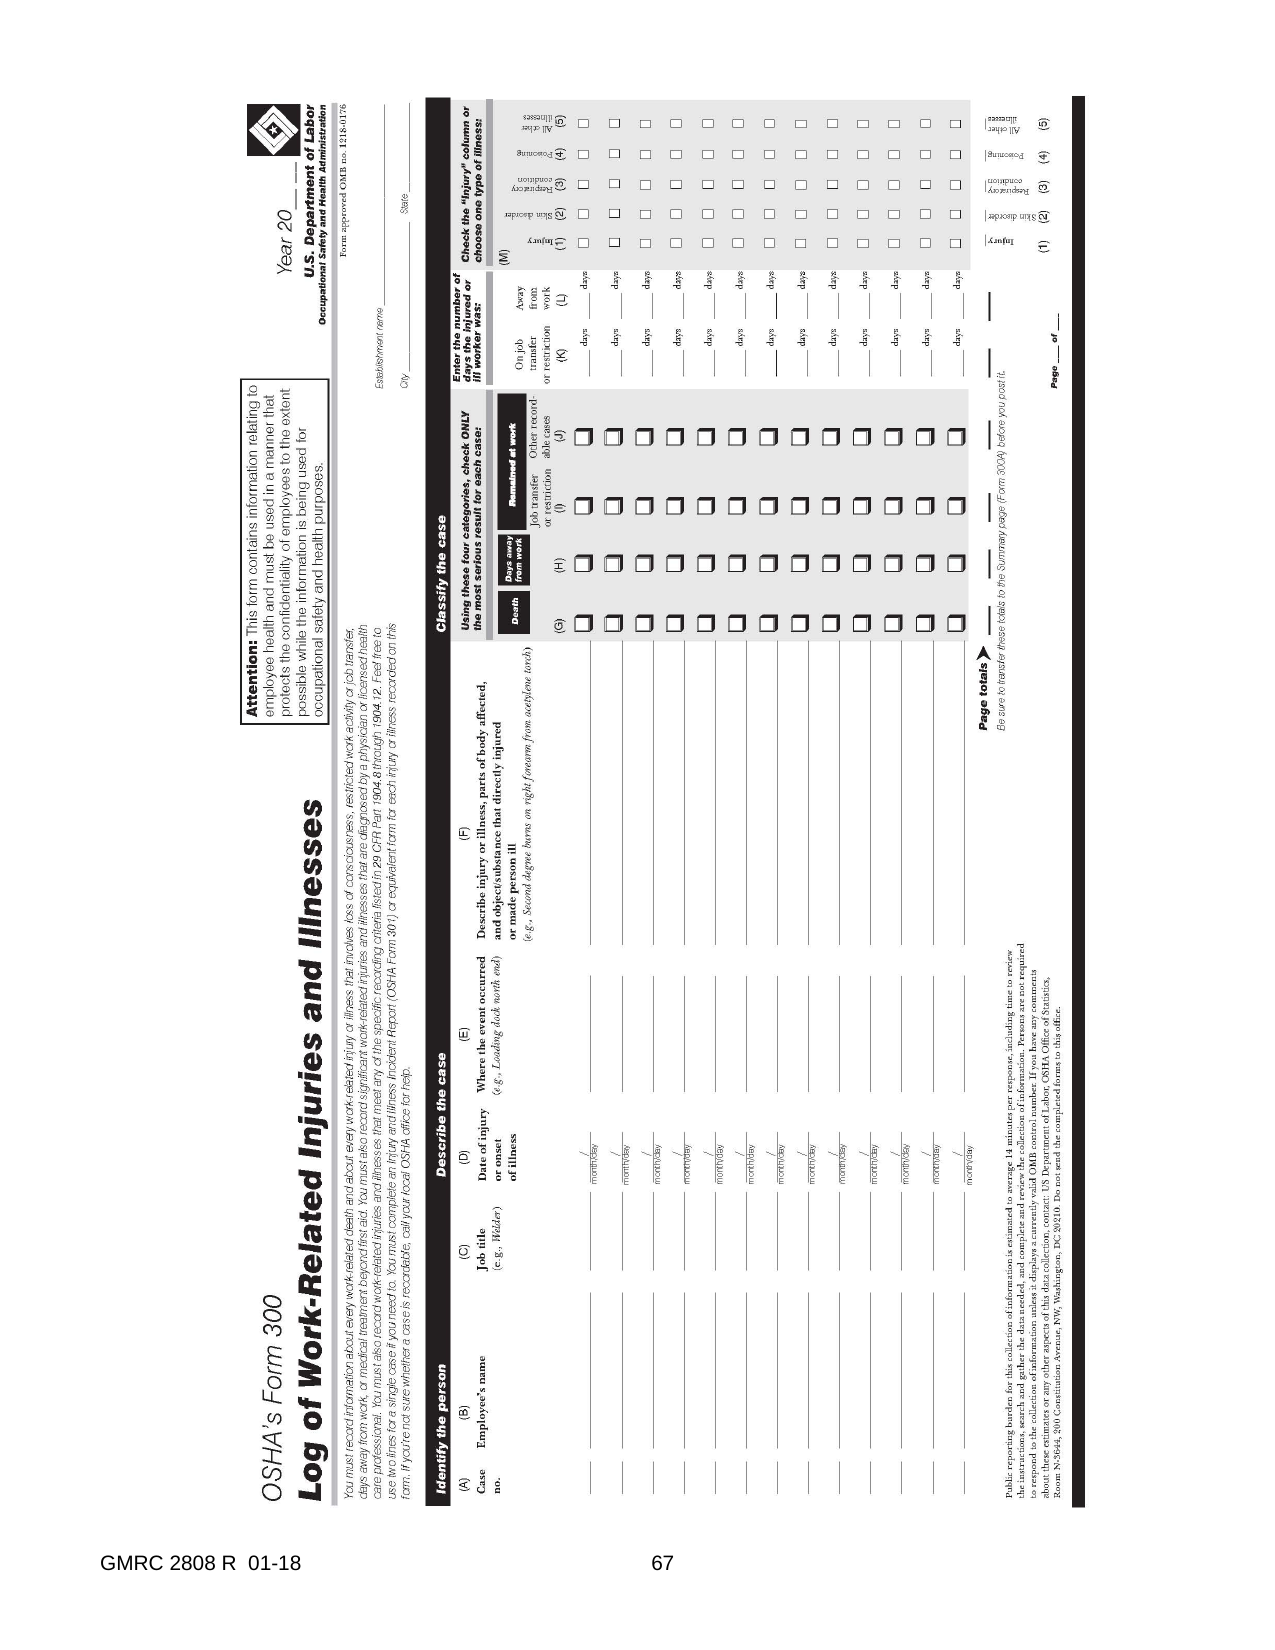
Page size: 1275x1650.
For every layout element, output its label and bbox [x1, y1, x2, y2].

picture [222, 75, 1103, 1524]
